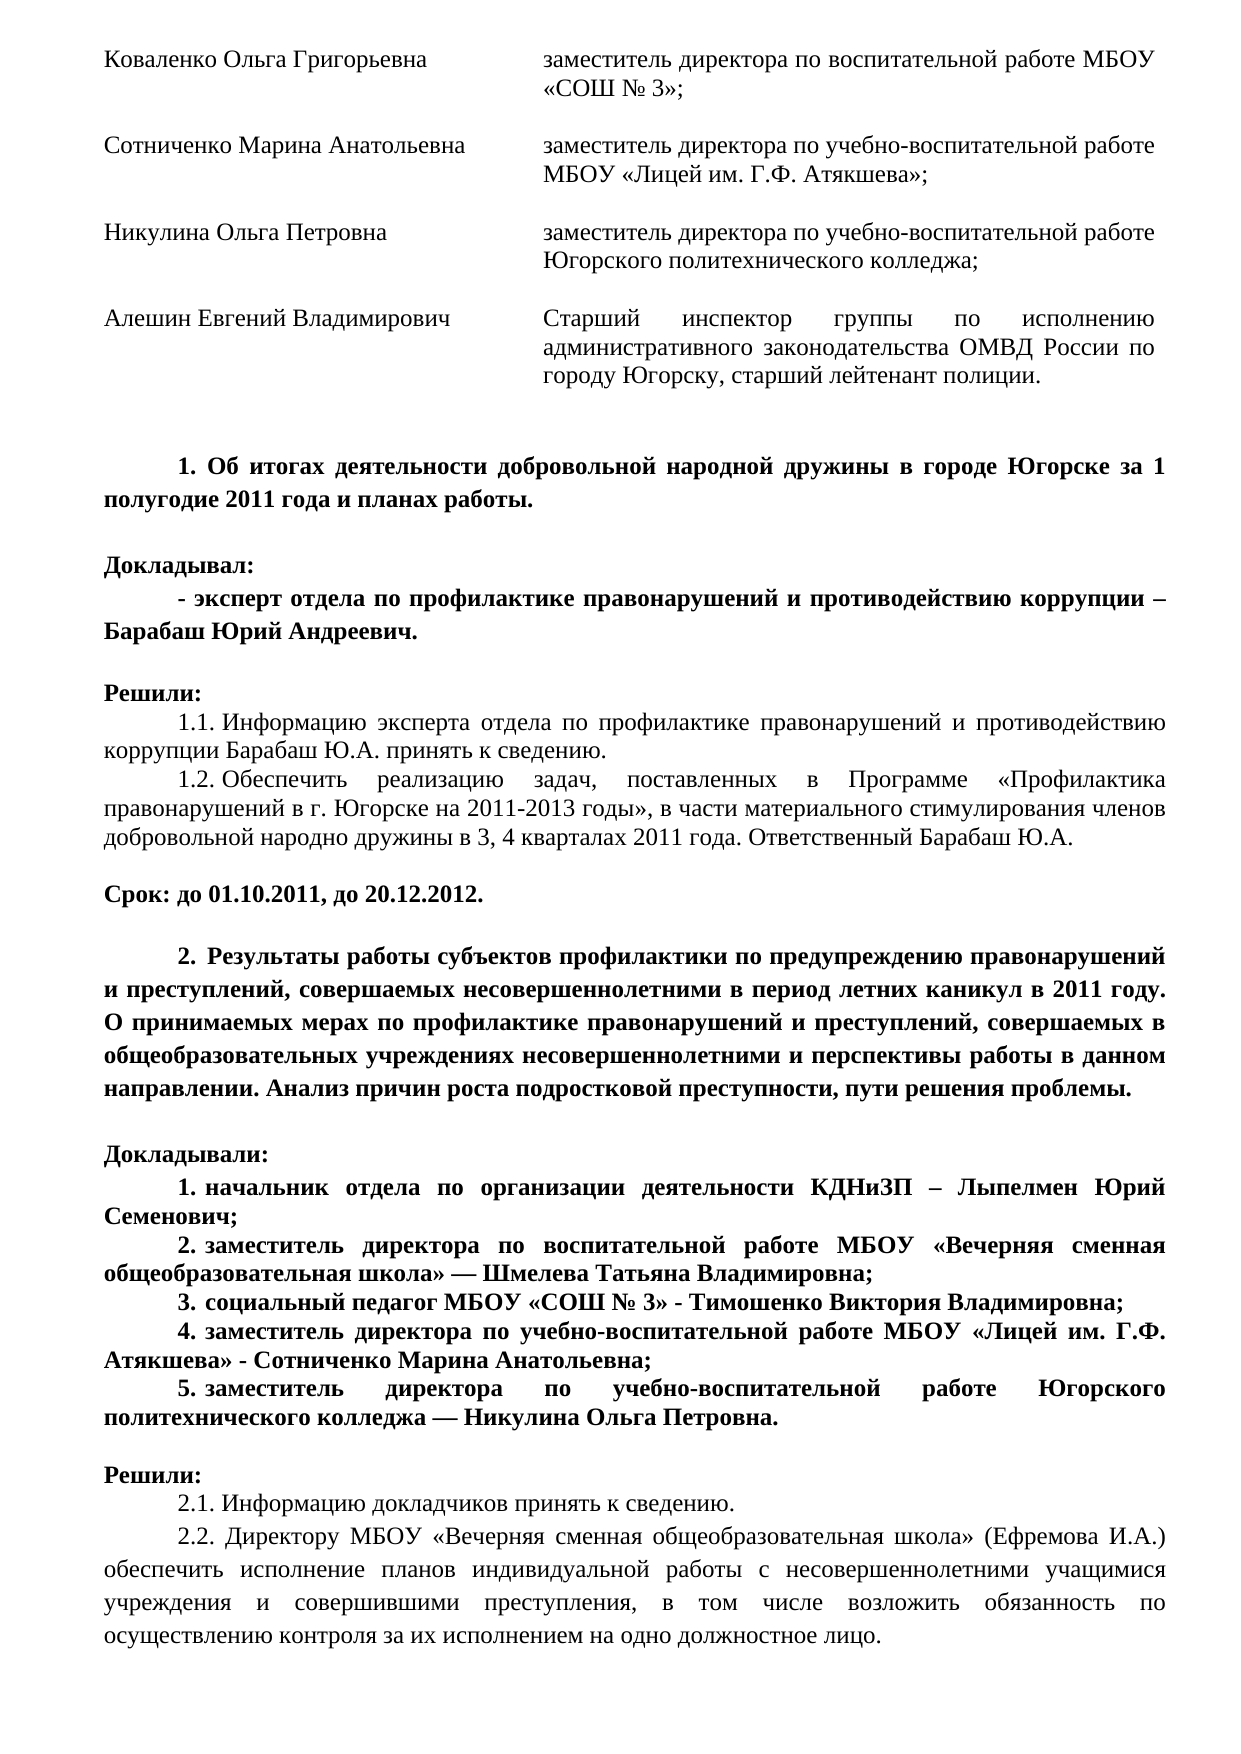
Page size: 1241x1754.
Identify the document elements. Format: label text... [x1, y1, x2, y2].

text 2.1. Информацию докладчиков принять к сведению. [103, 1488, 1167, 1517]
list Обеспечить реализацию задач, поставленных в Программе «Профилактика правонарушений в г. Югорске на 2011-2013 годы», в части материального стимулирования членов добровольной народно дружины в 3, 4 кварталах 2011 года. Ответственный Барабаш Ю.А. [103, 764, 1167, 851]
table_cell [92, 44, 532, 418]
list Информацию эксперта отдела по профилактике правонарушений и противодействию коррупции Барабаш Ю.А. принять к сведению. [103, 707, 1167, 764]
text - эксперт отдела по профилактике правонарушений и противодействию коррупции – Барабаш Юрий Андреевич. [103, 583, 1167, 645]
text Решили: [103, 678, 1167, 707]
list заместитель директора по воспитательной работе МБОУ «Вечерняя сменная общеобразовательная школа» — Шмелева Татьяна Владимировна; [103, 1230, 1167, 1287]
text Докладывали: [103, 1139, 1167, 1168]
list социальный педагог МБОУ «СОШ № 3» - Тимошенко Виктория Владимировна; [103, 1287, 1167, 1316]
text 2.2. Директору МБОУ «Вечерняя сменная общеобразовательная школа» (Ефремова И.А.) обеспечить исполнение планов индивидуальной работы с несовершеннолетними учащимися учреждения и совершившими преступления, в том числе возложить обязанность по осуществлению контроля за их исполнением на одно должностное лицо. [103, 1521, 1167, 1649]
text Решили: [103, 1460, 1167, 1488]
list начальник отдела по организации деятельности КДНиЗП – Лыпелмен Юрий Семенович; [103, 1172, 1167, 1230]
list Об итогах деятельности добровольной народной дружины в городе Югорске за 1 полугодие 2011 года и планах работы. [103, 451, 1167, 513]
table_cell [532, 44, 1167, 418]
text Докладывал: [103, 550, 1167, 579]
list заместитель директора по учебно-воспитательной работе МБОУ «Лицей им. Г.Ф. Атякшева» - Сотниченко Марина Анатольевна; [103, 1316, 1167, 1373]
text Срок: до 01.10.2011, до 20.12.2012. [103, 879, 1167, 908]
list Результаты работы субъектов профилактики по предупреждению правонарушений и преступлений, совершаемых несовершеннолетними в период летних каникул в 2011 году. О принимаемых мерах по профилактике правонарушений и преступлений, совершаемых в общеобразовательных учреждениях несовершеннолетними и перспективы работы в данном направлении. Анализ причин роста подростковой преступности, пути решения проблемы. [103, 941, 1167, 1102]
list заместитель директора по учебно-воспитательной работе Югорского политехнического колледжа — Никулина Ольга Петровна. [103, 1373, 1167, 1431]
